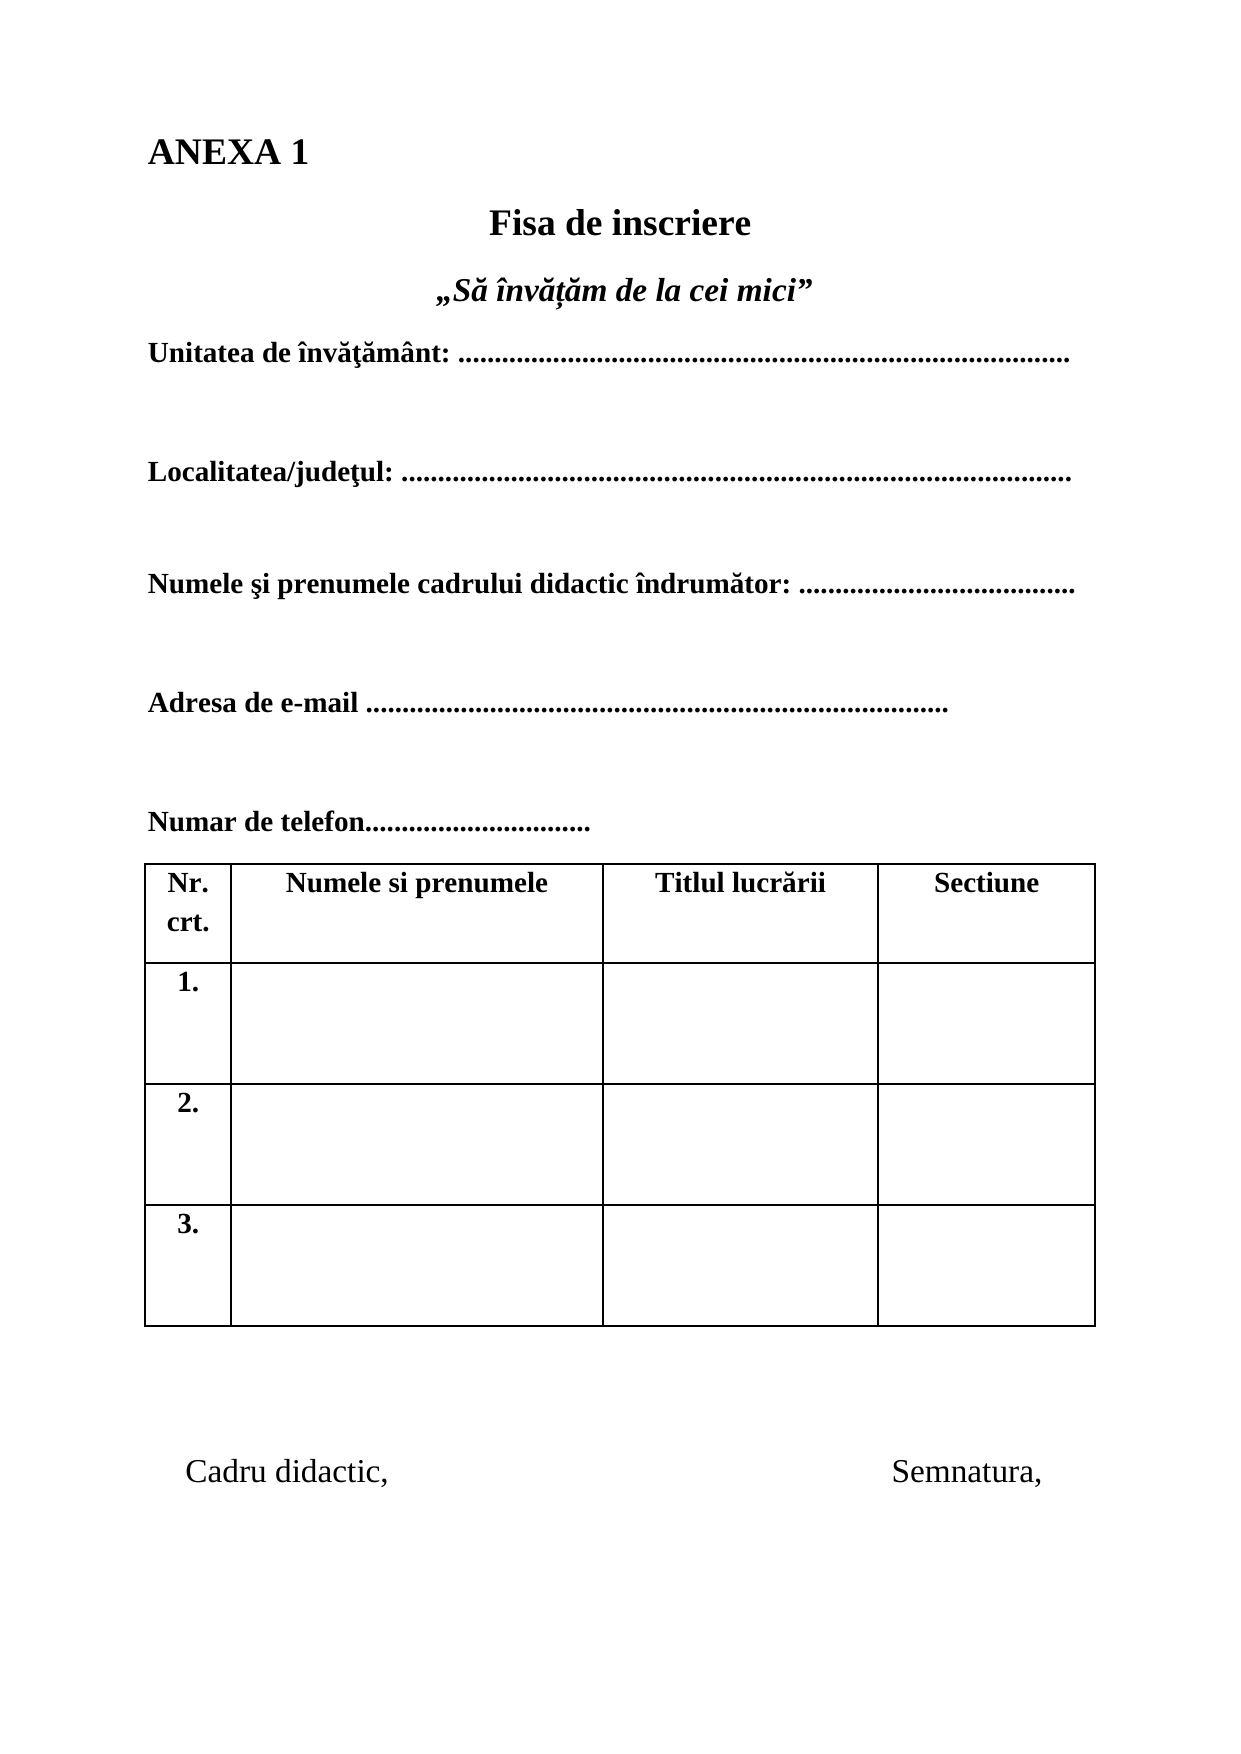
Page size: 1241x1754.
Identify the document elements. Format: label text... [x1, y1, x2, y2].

table_cell [879, 964, 1094, 1083]
text Unitatea de învăţământ: .................................................................................... [148, 335, 1093, 369]
table_header Nr. crt. [146, 865, 230, 962]
table_cell [879, 1085, 1094, 1204]
text Numar de telefon............................... [148, 804, 1093, 837]
table_cell [232, 964, 602, 1083]
text Fisa de inscriere [148, 200, 1093, 243]
table_cell [879, 1206, 1094, 1324]
table_cell [604, 964, 877, 1083]
table_cell 1. [146, 964, 230, 1083]
table_header Sectiune [879, 865, 1094, 962]
table_cell [232, 1085, 602, 1204]
text Adresa de e-mail ................................................................................ [148, 685, 1093, 719]
text Numele şi prenumele cadrului didactic îndrumător: ...................................... [148, 566, 1093, 600]
text ANEXA 1 [148, 129, 1093, 173]
table_cell [604, 1206, 877, 1324]
text Localitatea/judeţul: ............................................................................................ [148, 454, 1093, 487]
text Cadru didactic, Semnatura, [185, 1451, 1093, 1489]
text „Să învățăm de la cei mici” [148, 270, 1093, 309]
table_header Numele si prenumele [232, 865, 602, 962]
table_cell 2. [146, 1085, 230, 1204]
table_cell [604, 1085, 877, 1204]
table_cell [232, 1206, 602, 1324]
table_header Titlul lucrării [604, 865, 877, 962]
table_cell 3. [146, 1206, 230, 1324]
